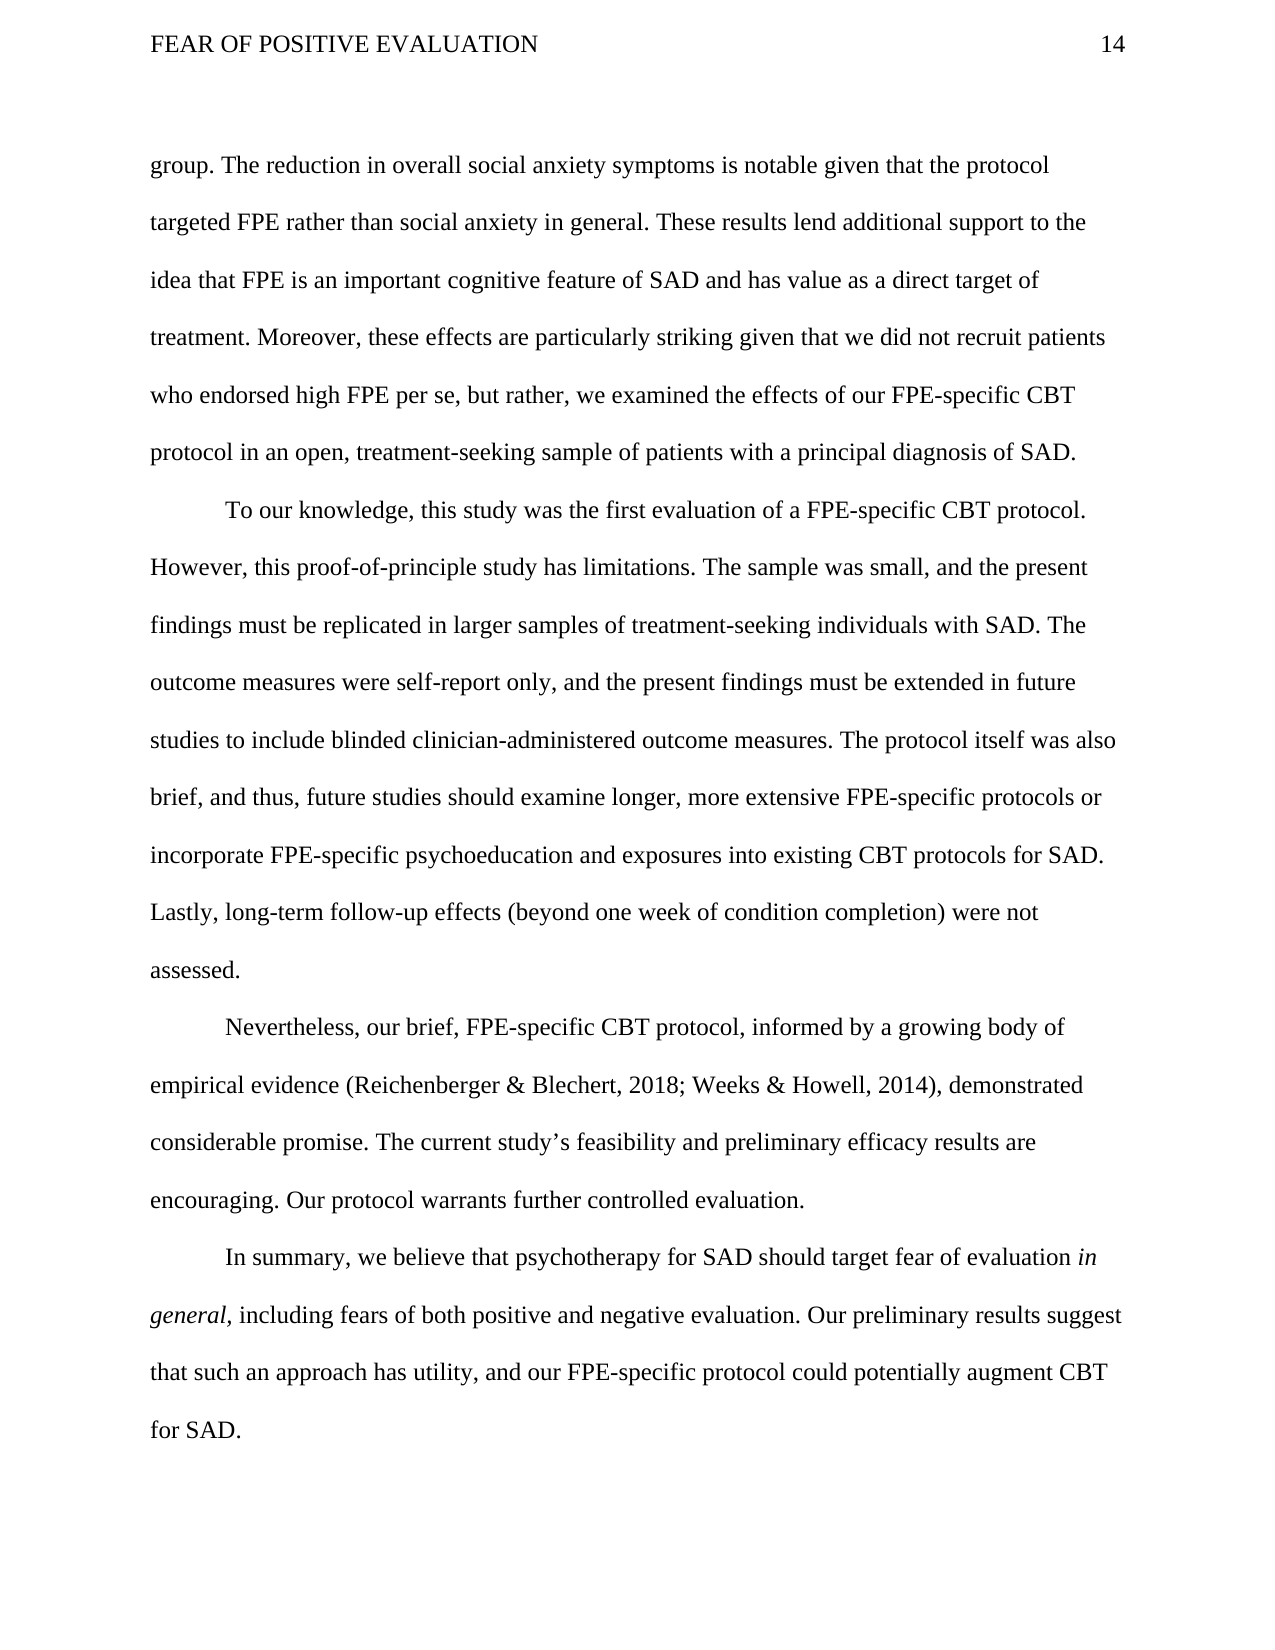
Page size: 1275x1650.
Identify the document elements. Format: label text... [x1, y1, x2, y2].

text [150, 150, 1125, 466]
text To our knowledge, this study was the first evaluation of a FPE-specific CBT protocol. However, this proof-of-principle study has limitations. The sample was small, and the present findings must be replicated in larger samples of treatment-seeking individuals with SAD. The outcome measures were self-report only, and the present findings must be extended in future studies to include blinded clinician-administered outcome measures. The protocol itself was also brief, and thus, future studies should examine longer, more extensive FPE-specific protocols or incorporate FPE-specific psychoeducation and exposures into existing CBT protocols for SAD. Lastly, long-term follow-up effects (beyond one week of condition completion) were not assessed. [150, 495, 1125, 984]
text Nevertheless, our brief, FPE-specific CBT protocol, informed by a growing body of empirical evidence (Reichenberger & Blechert, 2018; Weeks & Howell, 2014), demonstrated considerable promise. The current study’s feasibility and preliminary efficacy results are encouraging. Our protocol warrants further controlled evaluation. [150, 1012, 1125, 1214]
text In summary, we believe that psychotherapy for SAD should target fear of evaluation in general, including fears of both positive and negative evaluation. Our preliminary results suggest that such an approach has utility, and our FPE-specific protocol could potentially augment CBT for SAD. [150, 1242, 1125, 1444]
